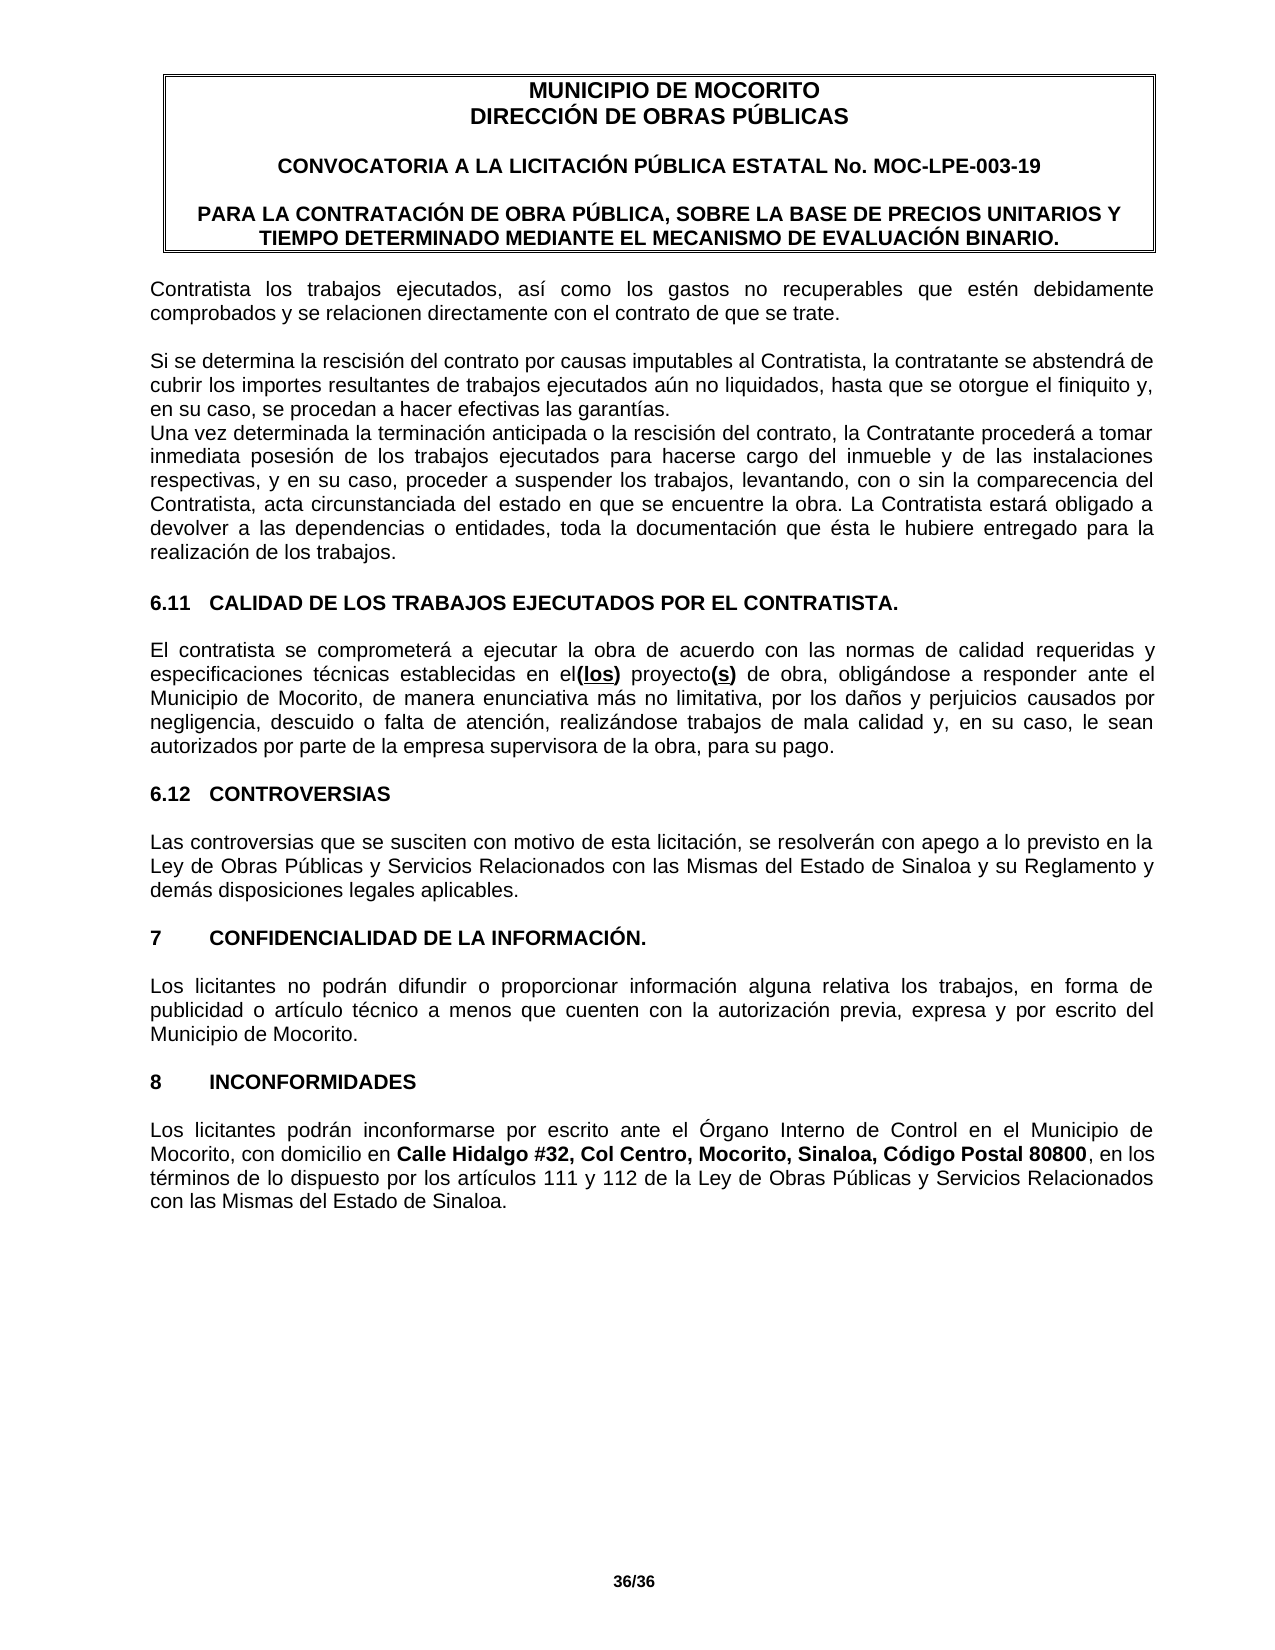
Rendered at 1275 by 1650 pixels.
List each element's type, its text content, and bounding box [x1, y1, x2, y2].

text Las controversias que se susciten con motivo de esta licitación, se resolverán con apego a lo previsto en la Ley de Obras Públicas y Servicios Relacionados con las Mismas del Estado de Sinaloa y su Reglamento y demás disposiciones legales aplicables. [150, 830, 1155, 902]
text 7 CONFIDENCIALIDAD DE LA INFORMACIÓN. [150, 926, 1155, 950]
text 6.11 CALIDAD DE LOS TRABAJOS EJECUTADOS POR EL CONTRATISTA. [150, 590, 1155, 614]
text Si se determina la rescisión del contrato por causas imputables al Contratista, la contratante se abstendrá de cubrir los importes resultantes de trabajos ejecutados aún no liquidados, hasta que se otorgue el finiquito y, en su caso, se procedan a hacer efectivas las garantías. [150, 348, 1155, 420]
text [150, 277, 1155, 324]
text Los licitantes podrán inconformarse por escrito ante el Órgano Interno de Control en el Municipio de Mocorito, con domicilio en Calle Hidalgo #32, Col Centro, Mocorito, Sinaloa, Código Postal 80800, en los términos de lo dispuesto por los artículos 111 y 112 de la Ley de Obras Públicas y Servicios Relacionados con las Mismas del Estado de Sinaloa. [150, 1117, 1155, 1213]
text El contratista se comprometerá a ejecutar la obra de acuerdo con las normas de calidad requeridas y especificaciones técnicas establecidas en el(los) proyecto(s) de obra, obligándose a responder ante el Municipio de Mocorito, de manera enunciativa más no limitativa, por los daños y perjuicios causados por negligencia, descuido o falta de atención, realizándose trabajos de mala calidad y, en su caso, le sean autorizados por parte de la empresa supervisora de la obra, para su pago. [150, 638, 1155, 758]
text 6.12 CONTROVERSIAS [150, 782, 1155, 806]
text Una vez determinada la terminación anticipada o la rescisión del contrato, la Contratante procederá a tomar inmediata posesión de los trabajos ejecutados para hacerse cargo del inmueble y de las instalaciones respectivas, y en su caso, proceder a suspender los trabajos, levantando, con o sin la comparecencia del Contratista, acta circunstanciada del estado en que se encuentre la obra. La Contratista estará obligado a devolver a las dependencias o entidades, toda la documentación que ésta le hubiere entregado para la realización de los trabajos. [150, 420, 1155, 564]
text Los licitantes no podrán difundir o proporcionar información alguna relativa los trabajos, en forma de publicidad o artículo técnico a menos que cuenten con la autorización previa, expresa y por escrito del Municipio de Mocorito. [150, 974, 1155, 1046]
text 8 INCONFORMIDADES [150, 1069, 1155, 1093]
